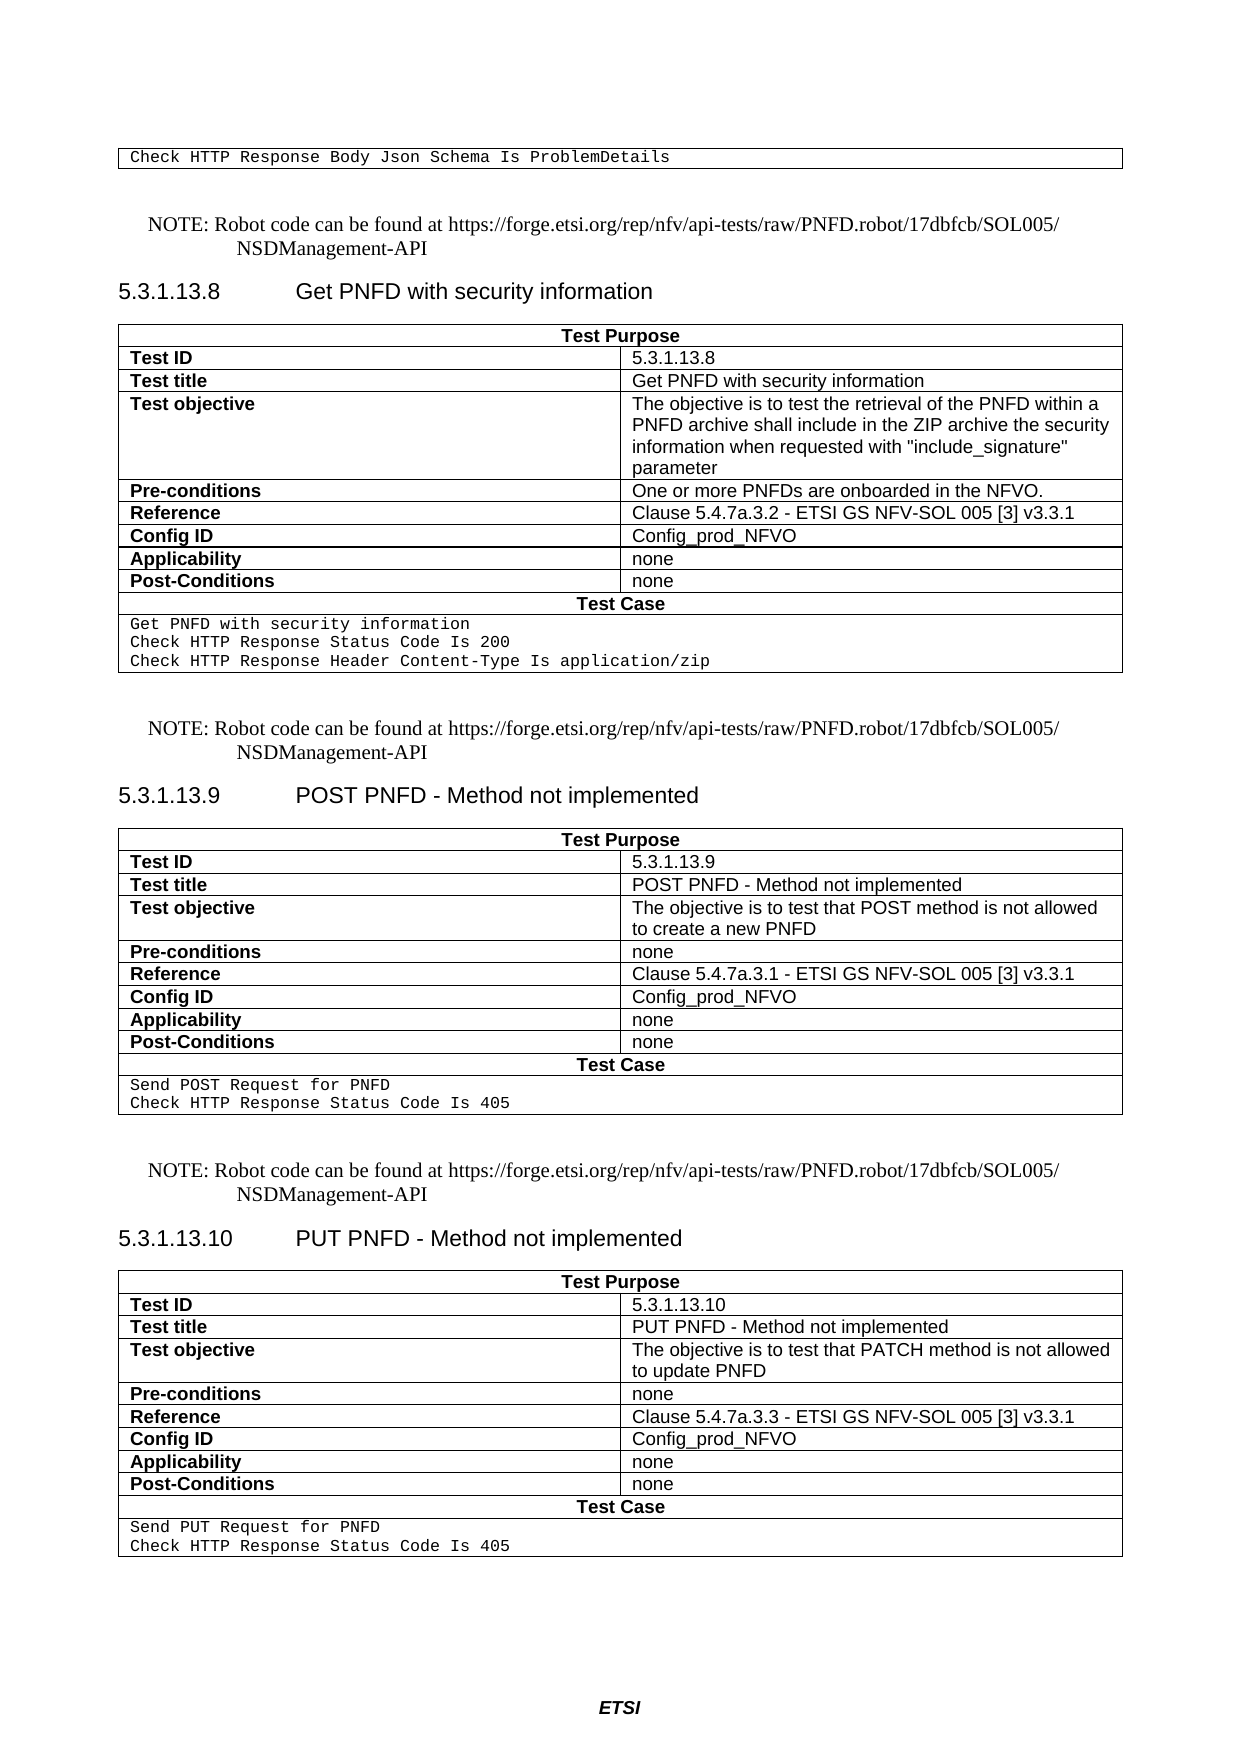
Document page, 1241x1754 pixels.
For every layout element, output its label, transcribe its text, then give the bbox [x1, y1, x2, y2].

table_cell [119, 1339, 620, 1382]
text NOTE: Robot code can be found at https://forge.etsi.org/rep/nfv/api-tests/raw/PNFD.robot/17dbfcb/SOL005/NSDManagement-API [148, 716, 1122, 764]
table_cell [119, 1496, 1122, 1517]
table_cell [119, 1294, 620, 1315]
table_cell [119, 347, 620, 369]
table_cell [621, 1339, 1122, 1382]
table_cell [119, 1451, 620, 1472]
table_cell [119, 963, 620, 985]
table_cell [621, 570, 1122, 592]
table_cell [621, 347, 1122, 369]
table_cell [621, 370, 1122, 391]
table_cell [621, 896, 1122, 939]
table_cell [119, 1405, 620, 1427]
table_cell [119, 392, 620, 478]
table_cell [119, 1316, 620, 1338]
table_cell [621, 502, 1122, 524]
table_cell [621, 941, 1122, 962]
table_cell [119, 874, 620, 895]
text NOTE: Robot code can be found at https://forge.etsi.org/rep/nfv/api-tests/raw/PNFD.robot/17dbfcb/SOL005/NSDManagement-API [148, 1158, 1122, 1206]
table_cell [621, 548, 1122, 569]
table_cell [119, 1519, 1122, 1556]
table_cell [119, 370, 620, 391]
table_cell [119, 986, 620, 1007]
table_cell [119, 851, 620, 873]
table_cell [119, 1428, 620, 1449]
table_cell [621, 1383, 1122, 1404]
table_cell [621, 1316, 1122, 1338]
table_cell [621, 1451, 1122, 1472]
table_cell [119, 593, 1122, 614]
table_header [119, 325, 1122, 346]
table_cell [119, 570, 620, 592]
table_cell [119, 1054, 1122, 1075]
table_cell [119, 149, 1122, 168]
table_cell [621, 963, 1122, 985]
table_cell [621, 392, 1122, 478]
text NOTE: Robot code can be found at https://forge.etsi.org/rep/nfv/api-tests/raw/PNFD.robot/17dbfcb/SOL005/NSDManagement-API [148, 211, 1122, 259]
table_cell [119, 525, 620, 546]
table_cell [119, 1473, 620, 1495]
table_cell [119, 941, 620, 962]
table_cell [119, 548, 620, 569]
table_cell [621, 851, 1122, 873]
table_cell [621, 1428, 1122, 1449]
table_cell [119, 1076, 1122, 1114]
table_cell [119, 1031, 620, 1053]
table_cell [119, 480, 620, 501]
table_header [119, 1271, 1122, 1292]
subtitle 5.3.1.13.10 PUT PNFD - Method not implemented [118, 1225, 1122, 1251]
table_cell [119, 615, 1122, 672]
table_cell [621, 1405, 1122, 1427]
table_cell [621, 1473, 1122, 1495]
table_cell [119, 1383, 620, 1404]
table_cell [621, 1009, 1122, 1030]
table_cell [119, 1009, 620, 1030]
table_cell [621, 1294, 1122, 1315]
subtitle 5.3.1.13.8 Get PNFD with security information [118, 278, 1122, 305]
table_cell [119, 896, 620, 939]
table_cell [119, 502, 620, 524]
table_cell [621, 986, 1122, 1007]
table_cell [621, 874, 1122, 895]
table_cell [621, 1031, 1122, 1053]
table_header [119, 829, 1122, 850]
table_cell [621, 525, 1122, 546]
subtitle 5.3.1.13.9 POST PNFD - Method not implemented [118, 782, 1122, 809]
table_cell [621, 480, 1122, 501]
